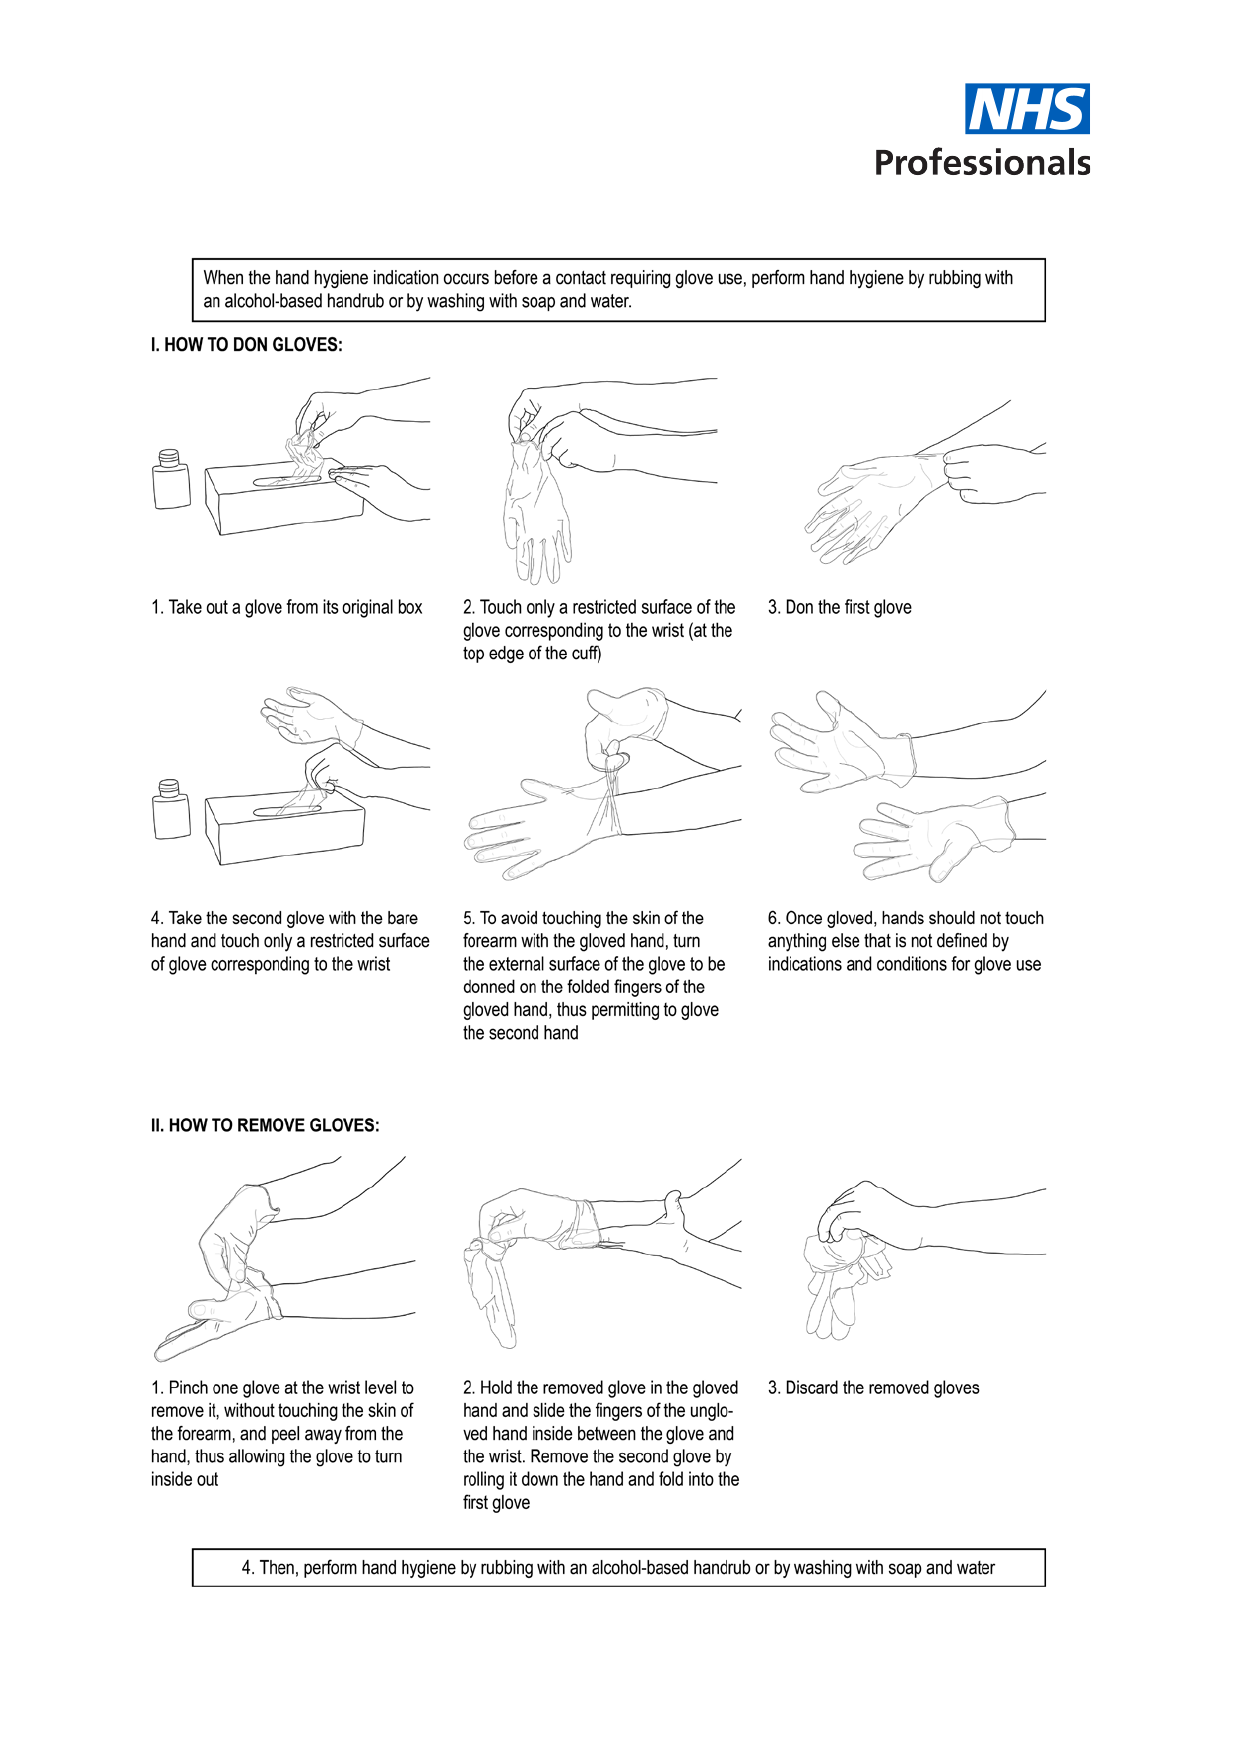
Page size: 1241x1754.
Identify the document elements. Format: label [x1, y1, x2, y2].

picture [150, 257, 1047, 1587]
picture [874, 73, 1091, 187]
